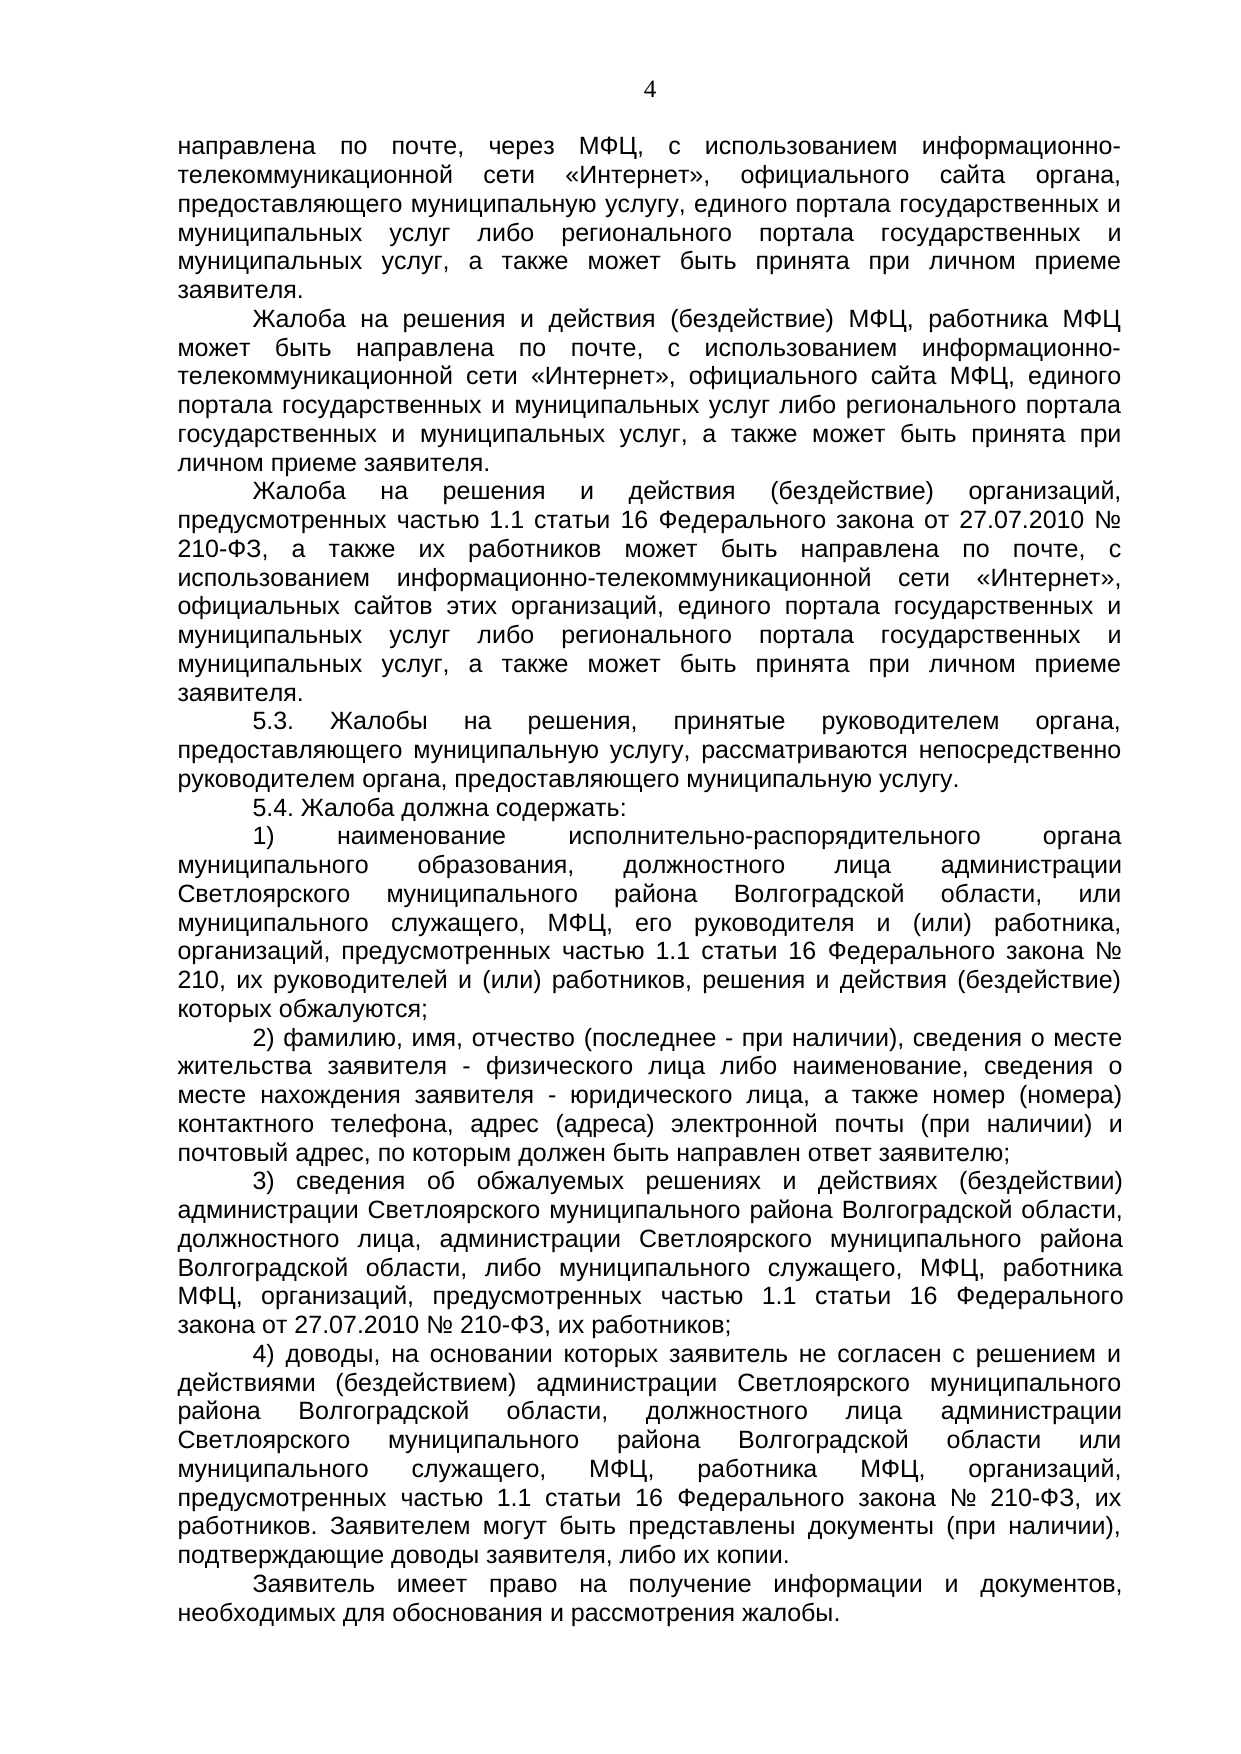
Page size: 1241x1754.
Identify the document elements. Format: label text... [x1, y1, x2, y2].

text Жалоба на решения и действия (бездействие) МФЦ, работника МФЦ может быть направлена по почте, с использованием информационно-телекоммуникационной сети «Интернет», официального сайта МФЦ, единого портала государственных и муниципальных услуг либо регионального портала государственных и муниципальных услуг, а также может быть принята при личном приеме заявителя. [177, 304, 1122, 476]
text Жалоба на решения и действия (бездействие) организаций, предусмотренных частью 1.1 статьи 16 Федерального закона от 27.07.2010 № 210-ФЗ, а также их работников может быть направлена по почте, с использованием информационно-телекоммуникационной сети «Интернет», официальных сайтов этих организаций, единого портала государственных и муниципальных услуг либо регионального портала государственных и муниципальных услуг, а также может быть принята при личном приеме заявителя. [177, 476, 1122, 706]
text Заявитель имеет право на получение информации и документов, необходимых для обоснования и рассмотрения жалобы. [177, 1569, 1124, 1626]
text 1) наименование исполнительно-распорядительного органа муниципального образования, должностного лица администрации Светлоярского муниципального района Волгоградской области, или муниципального служащего, МФЦ, его руководителя и (или) работника, организаций, предусмотренных частью 1.1 статьи 16 Федерального закона № 210, их руководителей и (или) работников, решения и действия (бездействие) которых обжалуются; [177, 821, 1122, 1023]
text 2) фамилию, имя, отчество (последнее - при наличии), сведения о месте жительства заявителя - физического лица либо наименование, сведения о месте нахождения заявителя - юридического лица, а также номер (номера) контактного телефона, адрес (адреса) электронной почты (при наличии) и почтовый адрес, по которым должен быть направлен ответ заявителю; [177, 1023, 1124, 1166]
text 3) сведения об обжалуемых решениях и действиях (бездействии) администрации Светлоярского муниципального района Волгоградской области, должностного лица, администрации Светлоярского муниципального района Волгоградской области, либо муниципального служащего, МФЦ, работника МФЦ, организаций, предусмотренных частью 1.1 статьи 16 Федерального закона от 27.07.2010 № 210-ФЗ, их работников; [177, 1166, 1124, 1339]
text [177, 131, 1122, 304]
text 4) доводы, на основании которых заявитель не согласен с решением и действиями (бездействием) администрации Светлоярского муниципального района Волгоградской области, должностного лица администрации Светлоярского муниципального района Волгоградской области или муниципального служащего, МФЦ, работника МФЦ, организаций, предусмотренных частью 1.1 статьи 16 Федерального закона № 210-ФЗ, их работников. Заявителем могут быть представлены документы (при наличии), подтверждающие доводы заявителя, либо их копии. [177, 1339, 1122, 1569]
text 5.3. Жалобы на решения, принятые руководителем органа, предоставляющего муниципальную услугу, рассматриваются непосредственно руководителем органа, предоставляющего муниципальную услугу. [177, 706, 1122, 793]
text 5.4. Жалоба должна содержать: [177, 793, 1124, 821]
